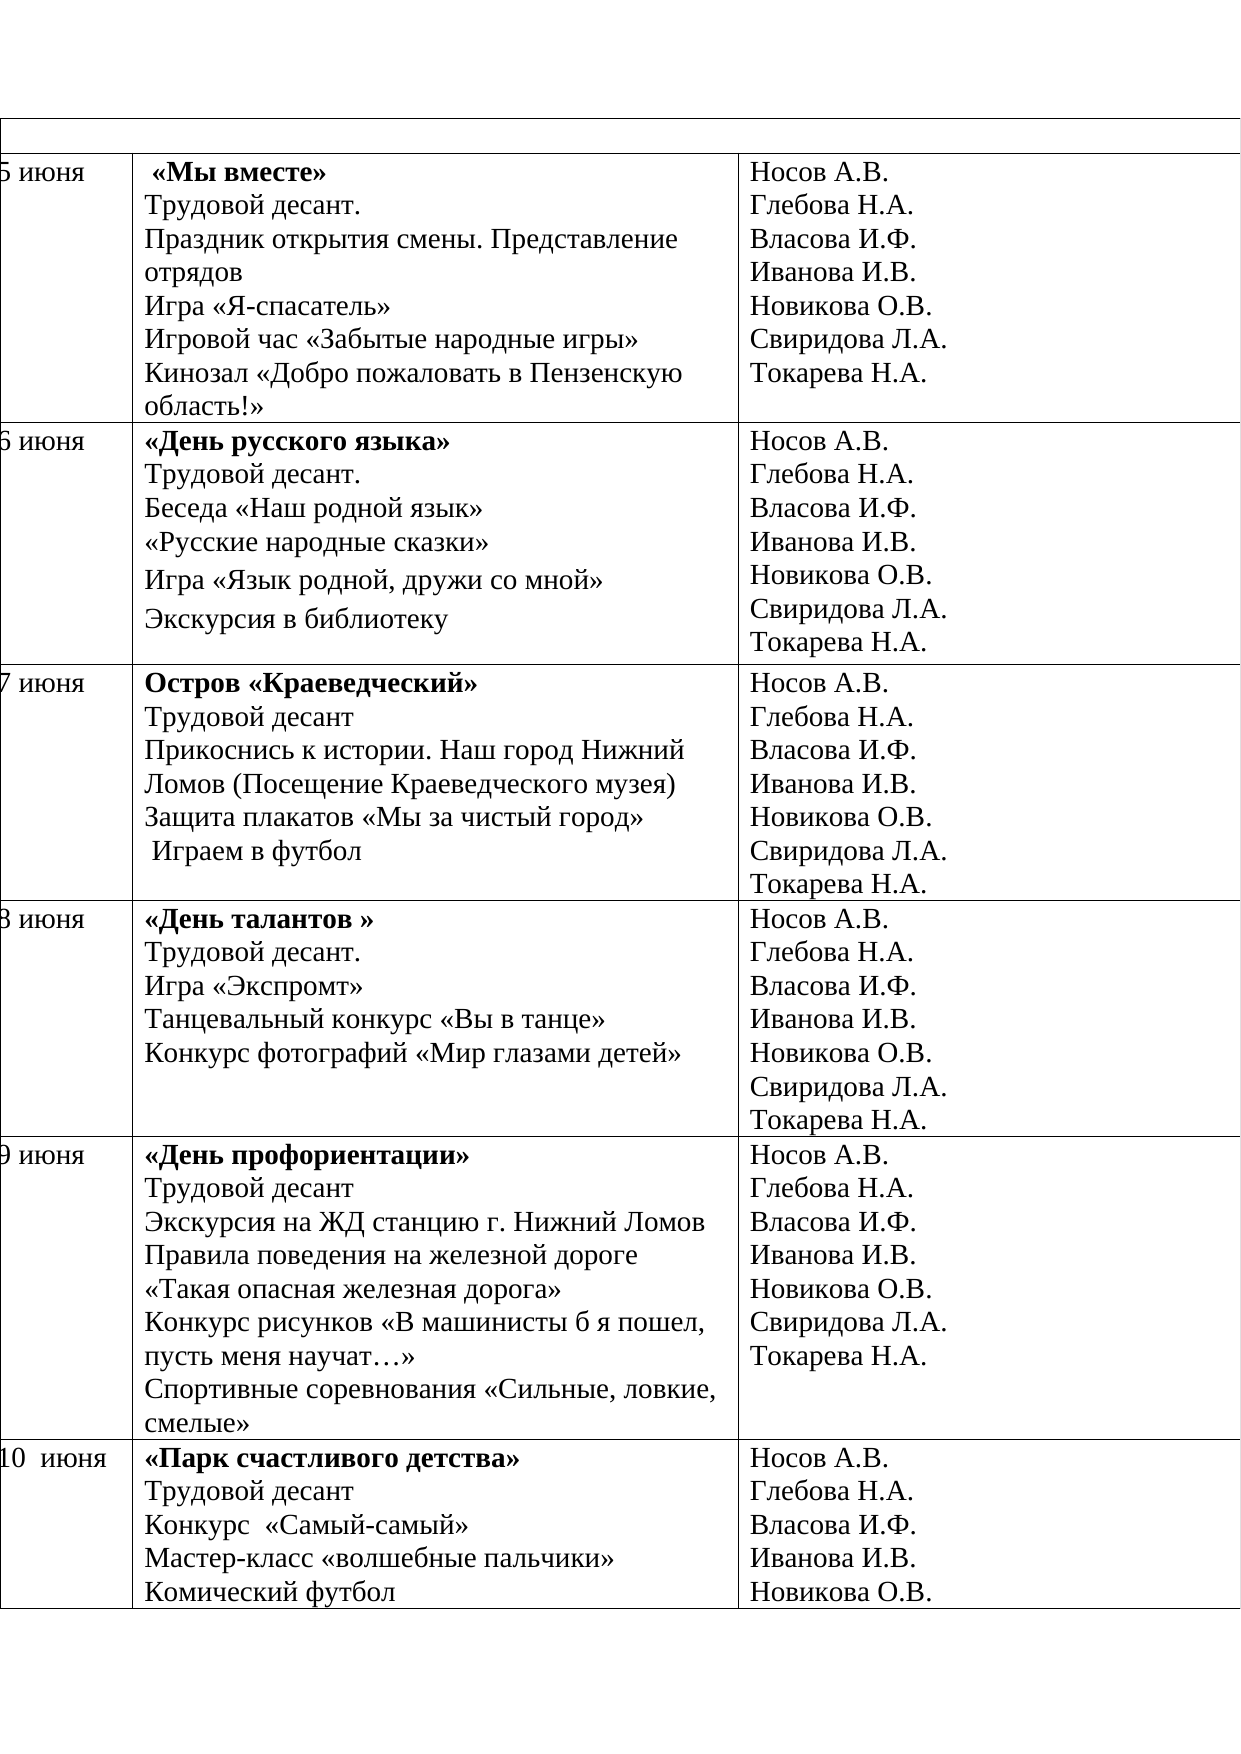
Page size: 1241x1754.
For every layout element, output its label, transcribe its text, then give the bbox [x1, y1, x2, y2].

table_cell Носов А.В. Глебова Н.А. Власова И.Ф. Иванова И.В. Новикова О.В. Свиридова Л.А. Токарева Н.А. [739, 423, 1240, 664]
table_cell Носов А.В. Глебова Н.А. Власова И.Ф. Иванова И.В. Новикова О.В. Свиридова Л.А. Токарева Н.А. [739, 901, 1240, 1136]
table_cell 6 июня [1, 423, 132, 664]
table_cell «День талантов » Трудовой десант. Игра «Экспромт» Танцевальный конкурс «Вы в танце» Конкурс фотографий «Мир глазами детей» [133, 901, 738, 1136]
table_cell 7 июня [1, 665, 132, 900]
table_cell 8 июня [1, 901, 132, 1136]
table_cell Носов А.В. Глебова Н.А. Власова И.Ф. Иванова И.В. Новикова О.В. Свиридова Л.А. Токарева Н.А. [739, 1137, 1240, 1439]
table_cell «День русского языка» Трудовой десант. Беседа «Наш родной язык» «Русские народные сказки» Игра «Язык родной, дружи со мной» Экскурсия в библиотеку [133, 423, 738, 664]
table_cell 9 июня [1, 1137, 132, 1439]
table_cell «Мы вместе» Трудовой десант. Праздник открытия смены. Представление отрядов Игра «Я-спасатель» Игровой час «Забытые народные игры» Кинозал «Добро пожаловать в Пензенскую область!» [133, 154, 738, 422]
table_cell 10 июня [1, 1440, 132, 1607]
table_cell «День профориентации» Трудовой десант Экскурсия на ЖД станцию г. Нижний Ломов Правила поведения на железной дороге «Такая опасная железная дорога» Конкурс рисунков «В машинисты б я пошел, пусть меня научат…» Спортивные соревнования «Сильные, ловкие, смелые» [133, 1137, 738, 1439]
table_cell Остров «Краеведческий» Трудовой десант Прикоснись к истории. Наш город Нижний Ломов (Посещение Краеведческого музея) Защита плакатов «Мы за чистый город» Играем в футбол [133, 665, 738, 900]
table_cell Носов А.В. Глебова Н.А. Власова И.Ф. Иванова И.В. Новикова О.В. Свиридова Л.А. Токарева Н.А. [739, 154, 1240, 422]
table_header [1, 119, 1240, 153]
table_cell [739, 1440, 1240, 1607]
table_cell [133, 1440, 738, 1607]
table_cell 5 июня [1, 154, 132, 422]
table_cell Носов А.В. Глебова Н.А. Власова И.Ф. Иванова И.В. Новикова О.В. Свиридова Л.А. Токарева Н.А. [739, 665, 1240, 900]
